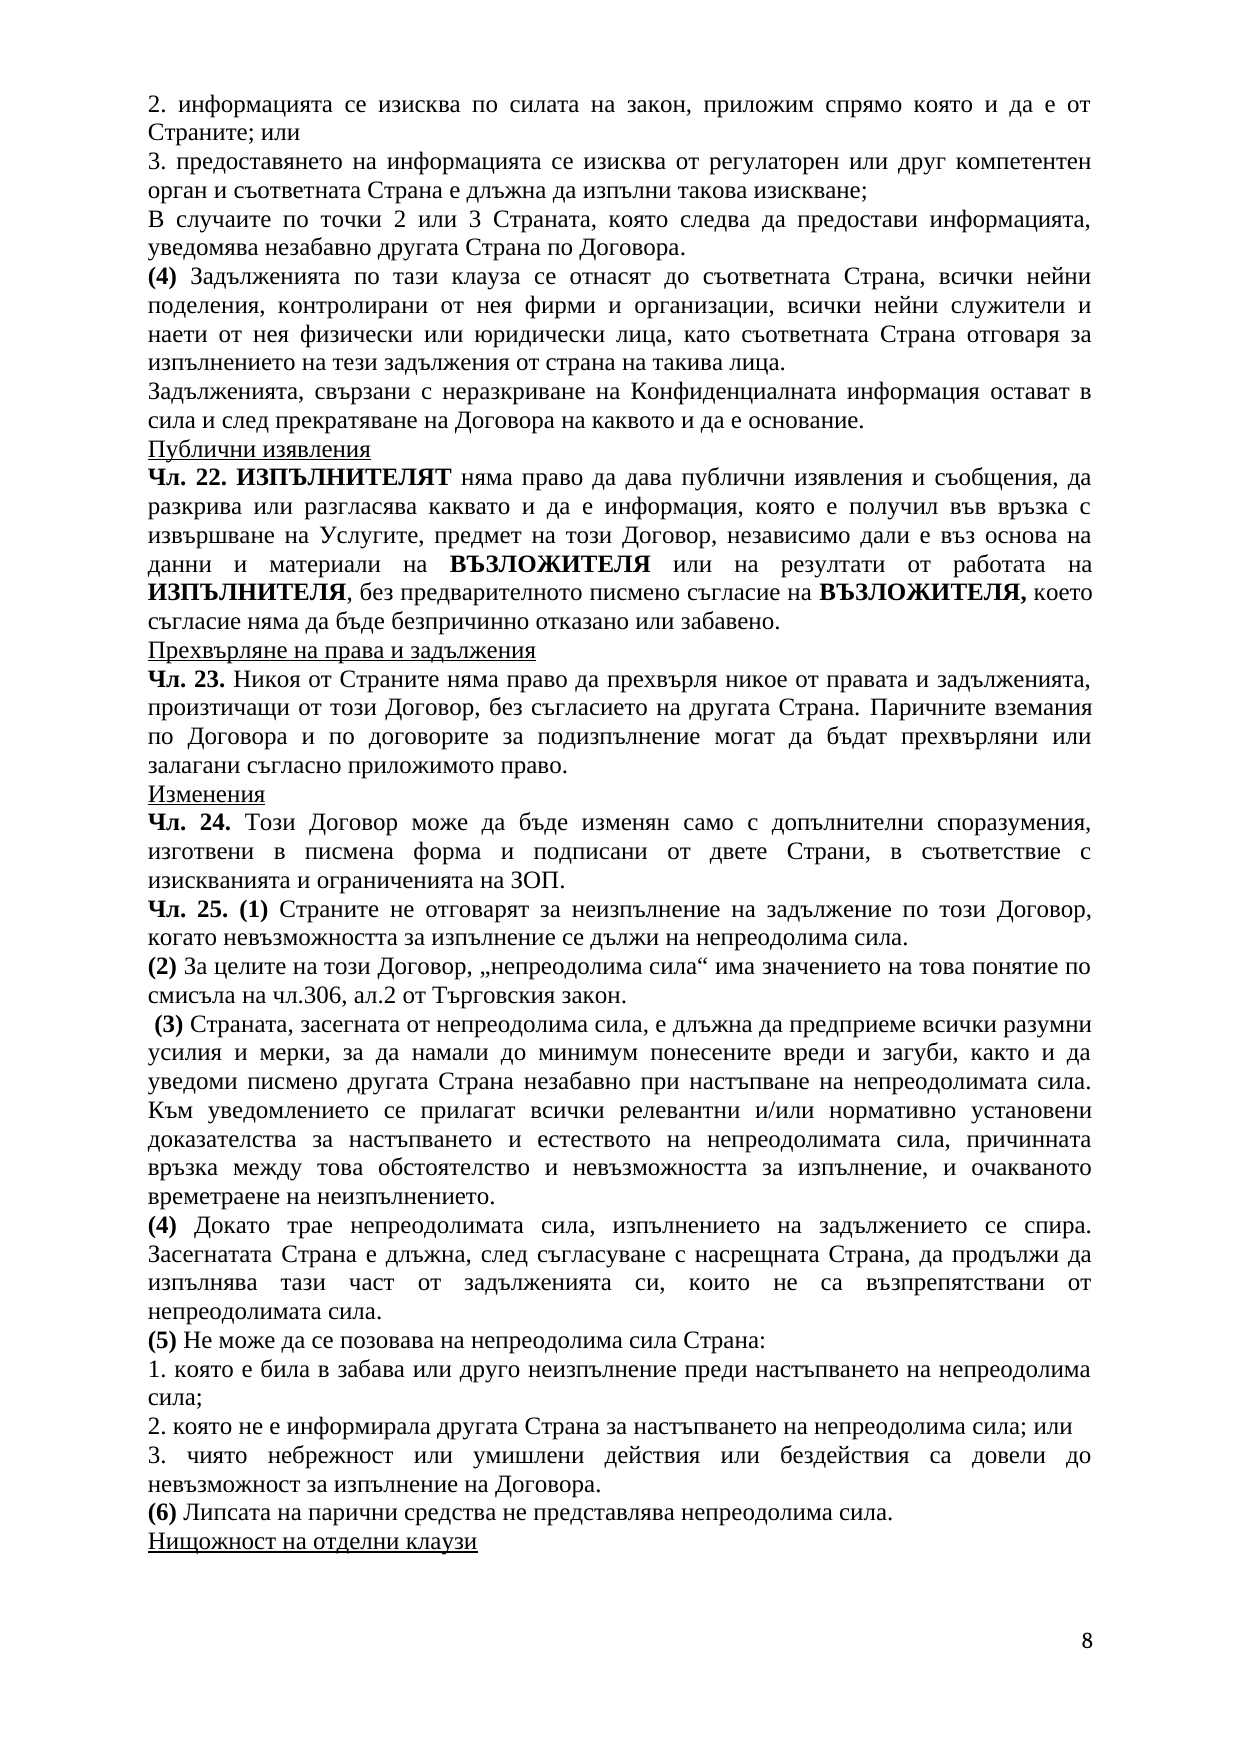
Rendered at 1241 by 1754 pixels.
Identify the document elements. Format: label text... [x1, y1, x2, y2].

text Чл. 25. (1) Страните не отговарят за неизпълнение на задължение по този Договор, когато невъзможността за изпълнение се дължи на непреодолима сила. [148, 894, 1093, 951]
text (4) Докато трае непреодолимата сила, изпълнението на задължението се спира. Засегнатата Страна е длъжна, след съгласуване с насрещната Страна, да продължи да изпълнява тази част от задълженията си, които не са възпрепятствани от непреодолимата сила. [148, 1210, 1093, 1325]
text Изменения [148, 779, 1093, 807]
text 1. която е била в забава или друго неизпълнение преди настъпването на непреодолима сила; [148, 1354, 1093, 1411]
text 3. предоставянето на информацията се изисква от регулаторен или друг компетентен орган и съответната Страна е длъжна да изпълни такова изискване; [148, 146, 1093, 204]
text Чл. 23. Никоя от Страните няма право да прехвърля никое от правата и задълженията, произтичащи от този Договор, без съгласието на другата Страна. Паричните вземания по Договора и по договорите за подизпълнение могат да бъдат прехвърляни или залагани съгласно приложимото право. [148, 664, 1093, 779]
text (6) Липсата на парични средства не представлява непреодолима сила. [148, 1497, 1093, 1526]
text (5) Не може да се позовава на непреодолима сила Страна: [148, 1325, 1093, 1354]
text Нищожност на отделни клаузи [148, 1526, 1093, 1555]
text (2) За целите на този Договор, „непреодолима сила“ има значението на това понятие по смисъла на чл.306, ал.2 от Търговския закон. [148, 951, 1093, 1009]
text 2. която не е информирала другата Страна за настъпването на непреодолима сила; или [148, 1411, 1093, 1440]
text Задълженията, свързани с неразкриване на Конфиденциалната информация остават в сила и след прекратяване на Договора на каквото и да е основание. [148, 376, 1093, 434]
text Прехвърляне на права и задължения [148, 635, 1093, 664]
text 3. чиято небрежност или умишлени действия или бездействия са довели до невъзможност за изпълнение на Договора. [148, 1440, 1093, 1497]
text Чл. 22. ИЗПЪЛНИТЕЛЯТ няма право да дава публични изявления и съобщения, да разкрива или разгласява каквато и да е информация, която е получил във връзка с извършване на Услугите, предмет на този Договор, независимо дали е въз основа на данни и материали на ВЪЗЛОЖИТЕЛЯ или на резултати от работата на ИЗПЪЛНИТЕЛЯ, без предварителното писмено съгласие на ВЪЗЛОЖИТЕЛЯ, което съгласие няма да бъде безпричинно отказано или забавено. [148, 462, 1093, 635]
text (3) Страната, засегната от непреодолима сила, е длъжна да предприеме всички разумни усилия и мерки, за да намали до минимум понесените вреди и загуби, както и да уведоми писмено другата Страна незабавно при настъпване на непреодолимата сила. Към уведомлението се прилагат всички релевантни и/или нормативно установени доказателства за настъпването и естеството на непреодолимата сила, причинната връзка между това обстоятелство и невъзможността за изпълнение, и очакваното времетраене на неизпълнението. [148, 1009, 1093, 1210]
text 2. информацията се изисква по силата на закон, приложим спрямо която и да е от Страните; или [148, 89, 1093, 146]
text Публични изявления [148, 434, 1093, 462]
text (4) Задълженията по тази клауза се отнасят до съответната Страна, всички нейни поделения, контролирани от нея фирми и организации, всички нейни служители и наети от нея физически или юридически лица, като съответната Страна отговаря за изпълнението на тези задължения от страна на такива лица. [148, 261, 1093, 376]
text Чл. 24. Този Договор може да бъде изменян само с допълнителни споразумения, изготвени в писмена форма и подписани от двете Страни, в съответствие с изискванията и ограниченията на ЗОП. [148, 807, 1093, 894]
text В случаите по точки 2 или 3 Страната, която следва да предостави информацията, уведомява незабавно другата Страна по Договора. [148, 204, 1093, 261]
